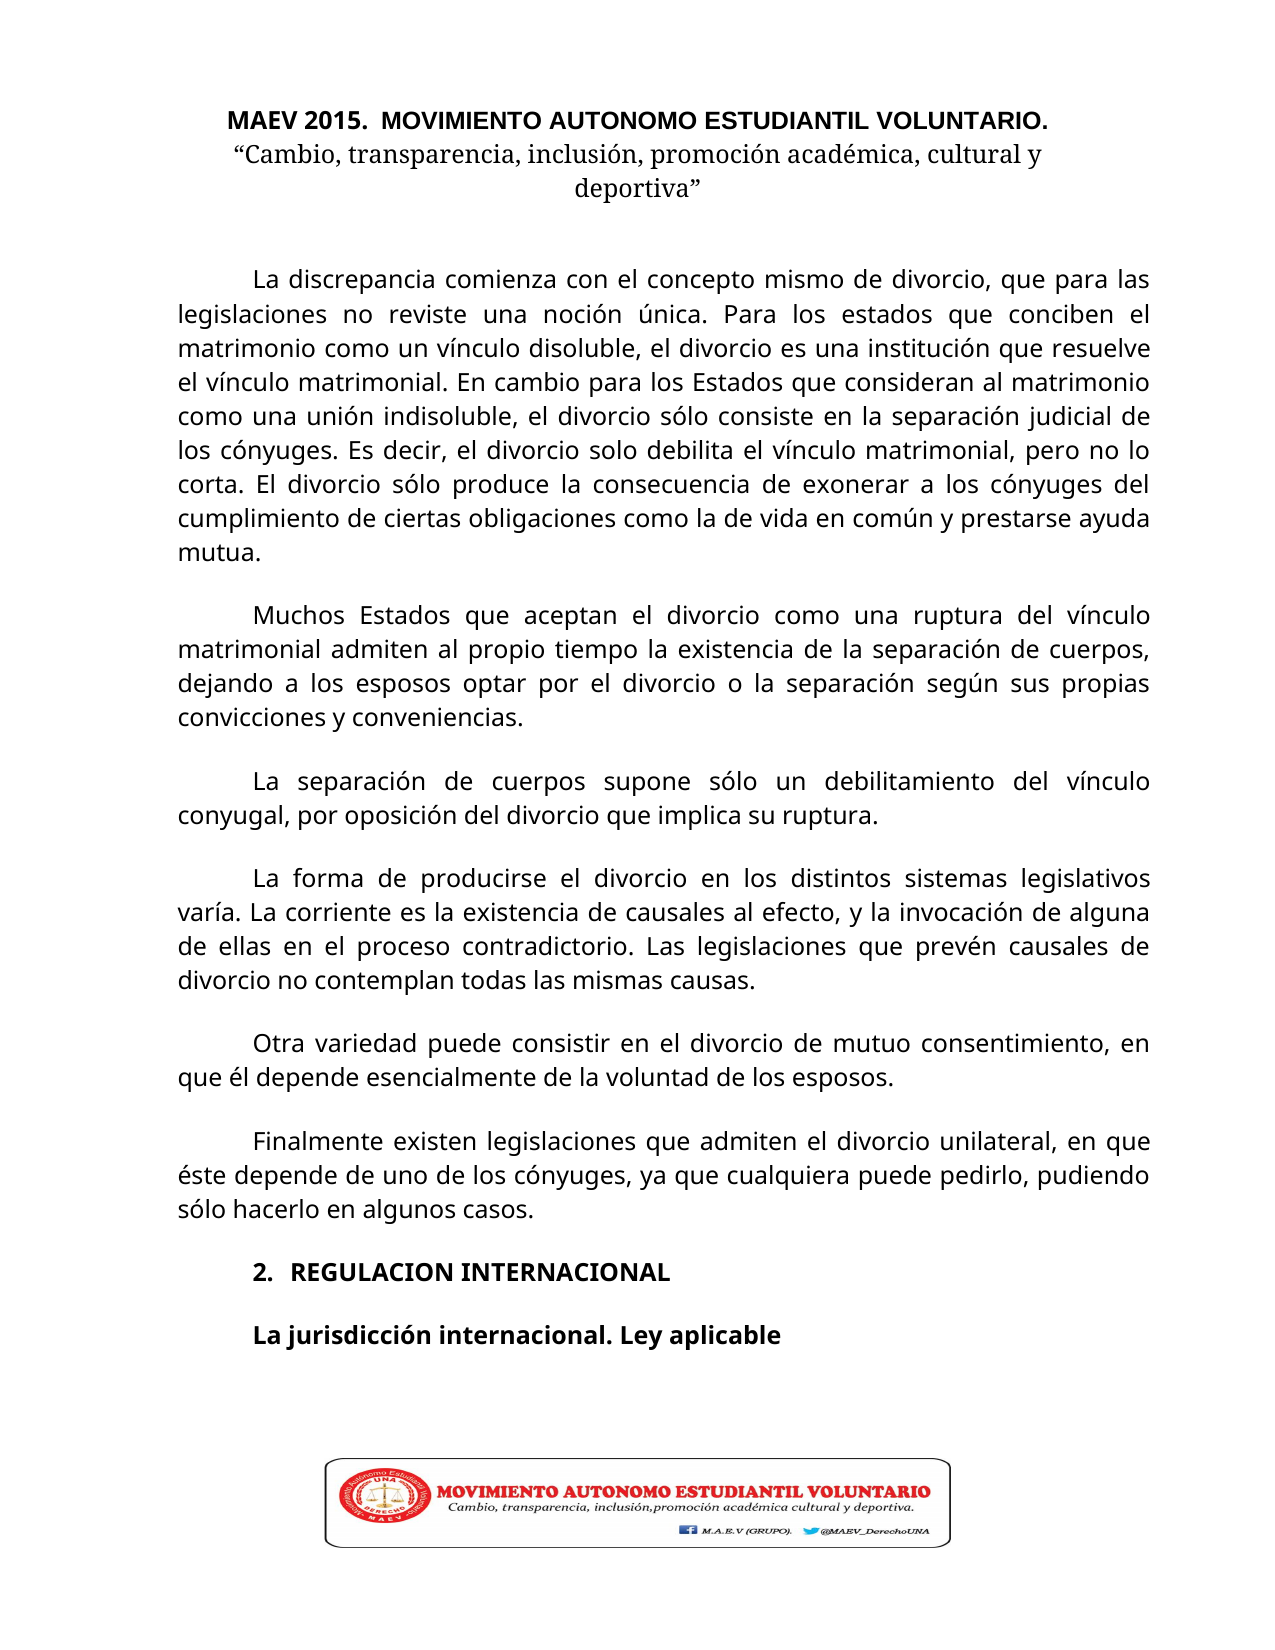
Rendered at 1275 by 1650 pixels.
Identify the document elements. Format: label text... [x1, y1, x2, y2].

picture [324, 1458, 951, 1548]
text DERECHO DE SEPARACION PERSONAL. EL DIVORCIO [177, 389, 1152, 423]
text La forma de producirse el divorcio en los distintos sistemas legislativos varía. La corriente es la existencia de causales al efecto, y la invocación de alguna de ellas en el proceso contradictorio. Las legislaciones que prevén causales de divorcio no contemplan todas las mismas causas. [177, 1113, 1152, 1250]
text La separación de cuerpos supone sólo un debilitamiento del vínculo conyugal, por oposición del divorcio que implica su ruptura. [177, 1016, 1152, 1084]
text La discrepancia comienza con el concepto mismo de divorcio, que para las legislaciones no reviste una noción única. Para los estados que conciben el matrimonio como un vínculo disoluble, el divorcio es una institución que resuelve el vínculo matrimonial. En cambio para los Estados que consideran al matrimonio como una unión indisoluble, el divorcio sólo consiste en la separación judicial de los cónyuges. Es decir, el divorcio solo debilita el vínculo matrimonial, pero no lo corta. El divorcio sólo produce la consecuencia de exonerar a los cónyuges del cumplimiento de ciertas obligaciones como la de vida en común y prestarse ayuda mutua. [177, 515, 1152, 822]
text 1. EL DIVORCIO. CONCEPTOS [177, 452, 1152, 486]
text Otra variedad puede consistir en el divorcio de mutuo consentimiento, en que él depende esencialmente de la voluntad de los esposos. [177, 1279, 1152, 1347]
text DERECHO CIVIL INTERNACIONAL [177, 325, 1152, 359]
text BOLILLA 14 [177, 262, 1152, 296]
text Muchos Estados que aceptan el divorcio como una ruptura del vínculo matrimonial admiten al propio tiempo la existencia de la separación de cuerpos, dejando a los esposos optar por el divorcio o la separación según sus propias convicciones y conveniencias. [177, 851, 1152, 987]
